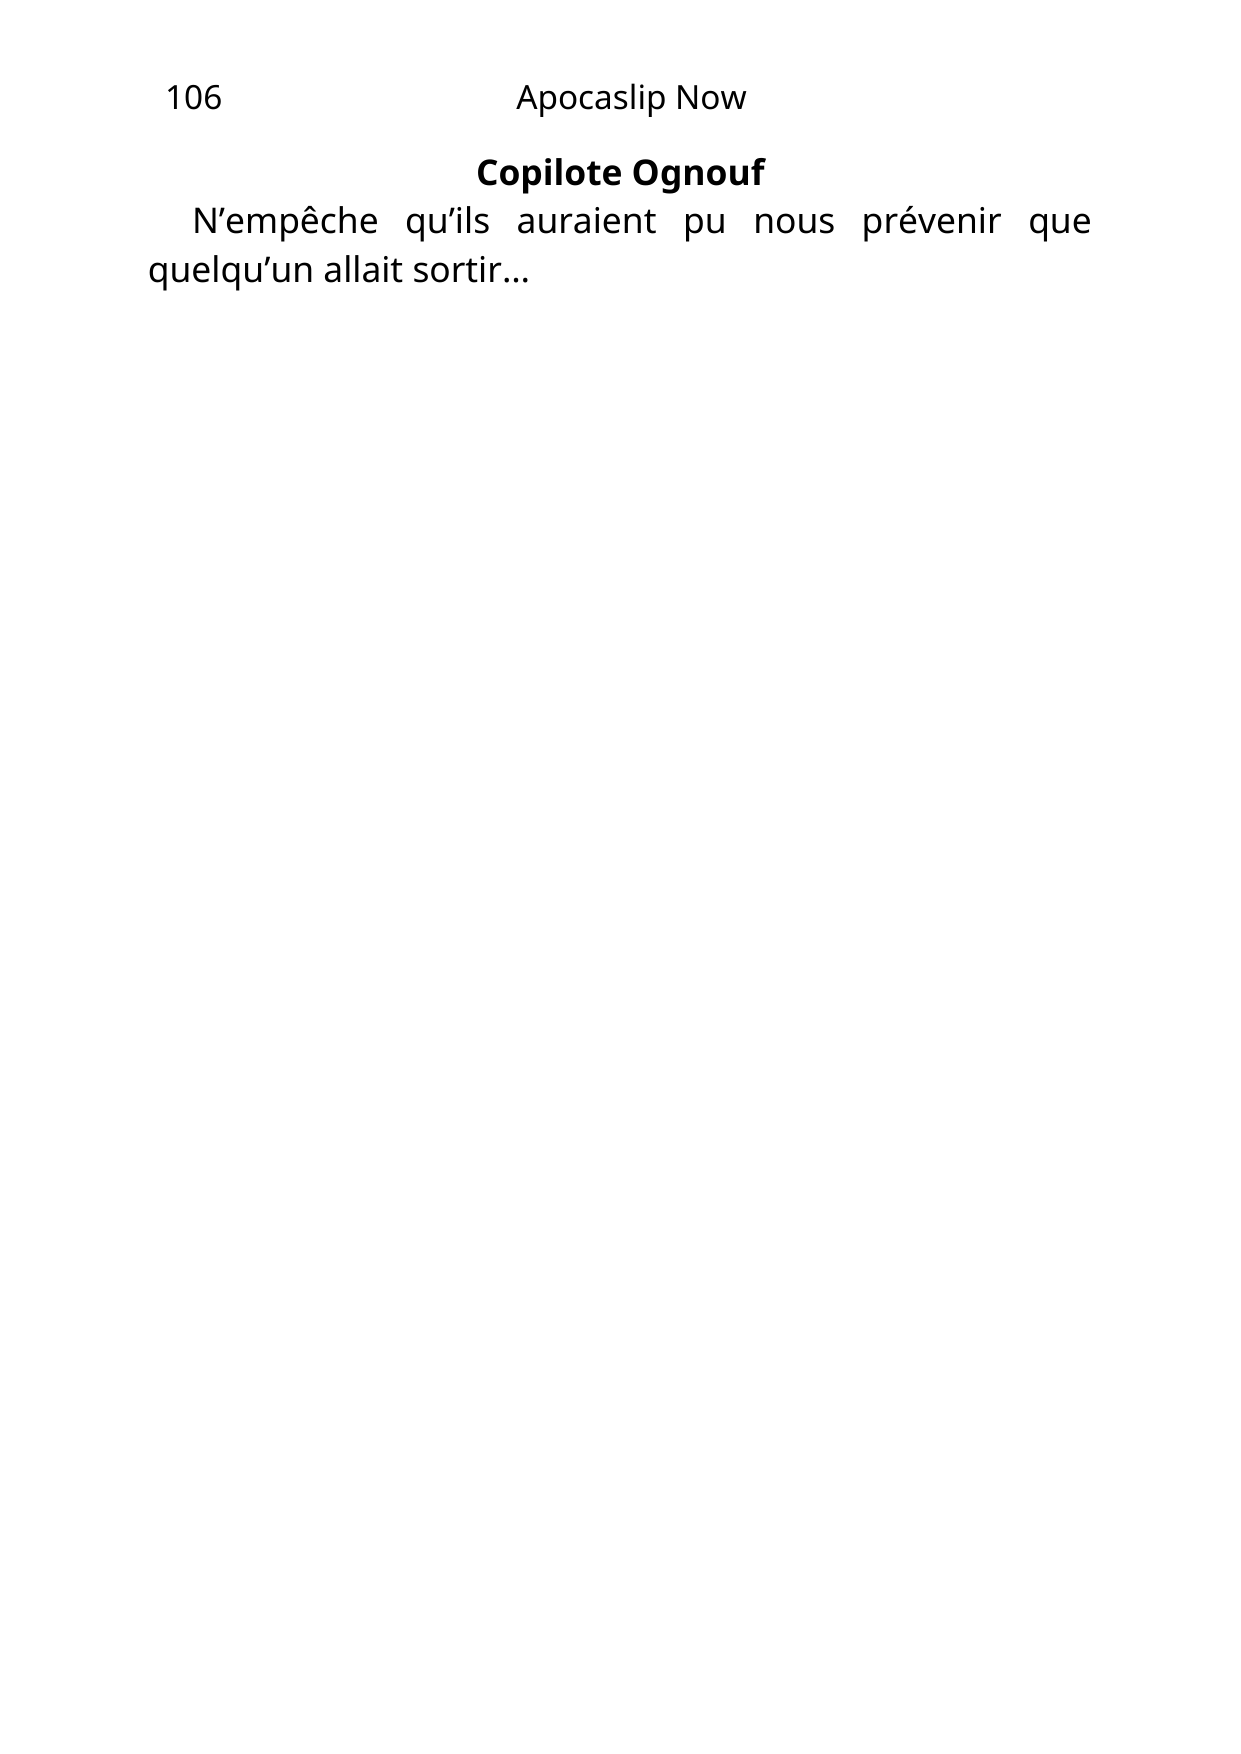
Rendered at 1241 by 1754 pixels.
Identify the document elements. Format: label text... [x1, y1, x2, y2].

text Copilote Ognouf [148, 148, 1093, 196]
text N’empêche qu’ils auraient pu nous prévenir que quelqu’un allait sortir… [148, 196, 1093, 292]
